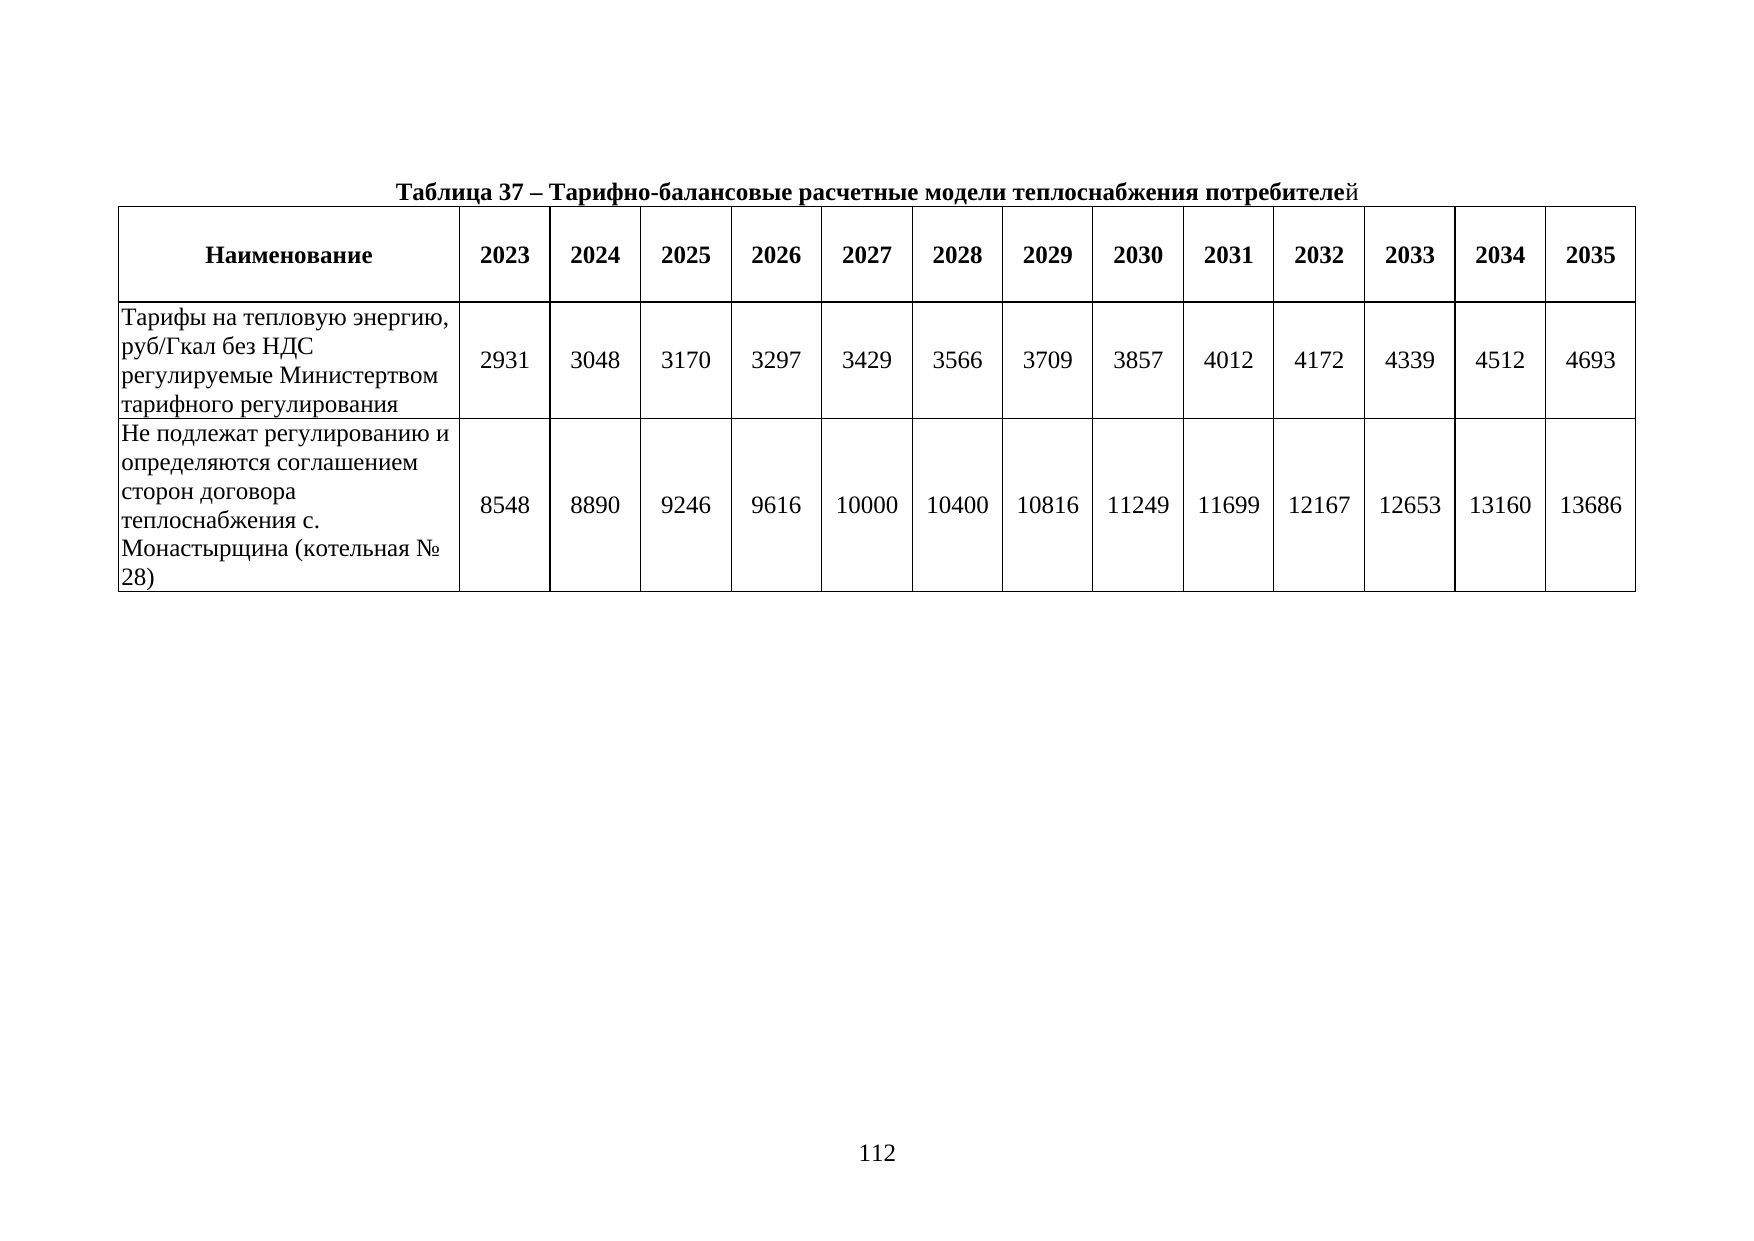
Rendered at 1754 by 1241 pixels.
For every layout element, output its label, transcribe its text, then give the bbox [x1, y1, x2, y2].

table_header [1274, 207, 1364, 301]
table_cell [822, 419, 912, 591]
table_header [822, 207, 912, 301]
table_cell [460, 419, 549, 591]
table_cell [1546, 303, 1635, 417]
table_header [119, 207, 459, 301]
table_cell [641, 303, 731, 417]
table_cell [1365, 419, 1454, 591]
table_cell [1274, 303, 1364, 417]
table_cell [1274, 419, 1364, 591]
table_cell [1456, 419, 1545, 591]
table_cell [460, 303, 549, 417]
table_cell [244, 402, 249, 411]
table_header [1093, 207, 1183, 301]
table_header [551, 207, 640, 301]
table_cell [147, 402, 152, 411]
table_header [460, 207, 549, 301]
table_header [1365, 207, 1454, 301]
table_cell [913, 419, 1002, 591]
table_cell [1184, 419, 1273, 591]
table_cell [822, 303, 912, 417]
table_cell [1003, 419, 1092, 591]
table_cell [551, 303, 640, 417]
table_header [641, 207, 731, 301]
text Таблица 37 – Тарифно-балансовые расчетные модели теплоснабжения потребителей [118, 177, 1636, 206]
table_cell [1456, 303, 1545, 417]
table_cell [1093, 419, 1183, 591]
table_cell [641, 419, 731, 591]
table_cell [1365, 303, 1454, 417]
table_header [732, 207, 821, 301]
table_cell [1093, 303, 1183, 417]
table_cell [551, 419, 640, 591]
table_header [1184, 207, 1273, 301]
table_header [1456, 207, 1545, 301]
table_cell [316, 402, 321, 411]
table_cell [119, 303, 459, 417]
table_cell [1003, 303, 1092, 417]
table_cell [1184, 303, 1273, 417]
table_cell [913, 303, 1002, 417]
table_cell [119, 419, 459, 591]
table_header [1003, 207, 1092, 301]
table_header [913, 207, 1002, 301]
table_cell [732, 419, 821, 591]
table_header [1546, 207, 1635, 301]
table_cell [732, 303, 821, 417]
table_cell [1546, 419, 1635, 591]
